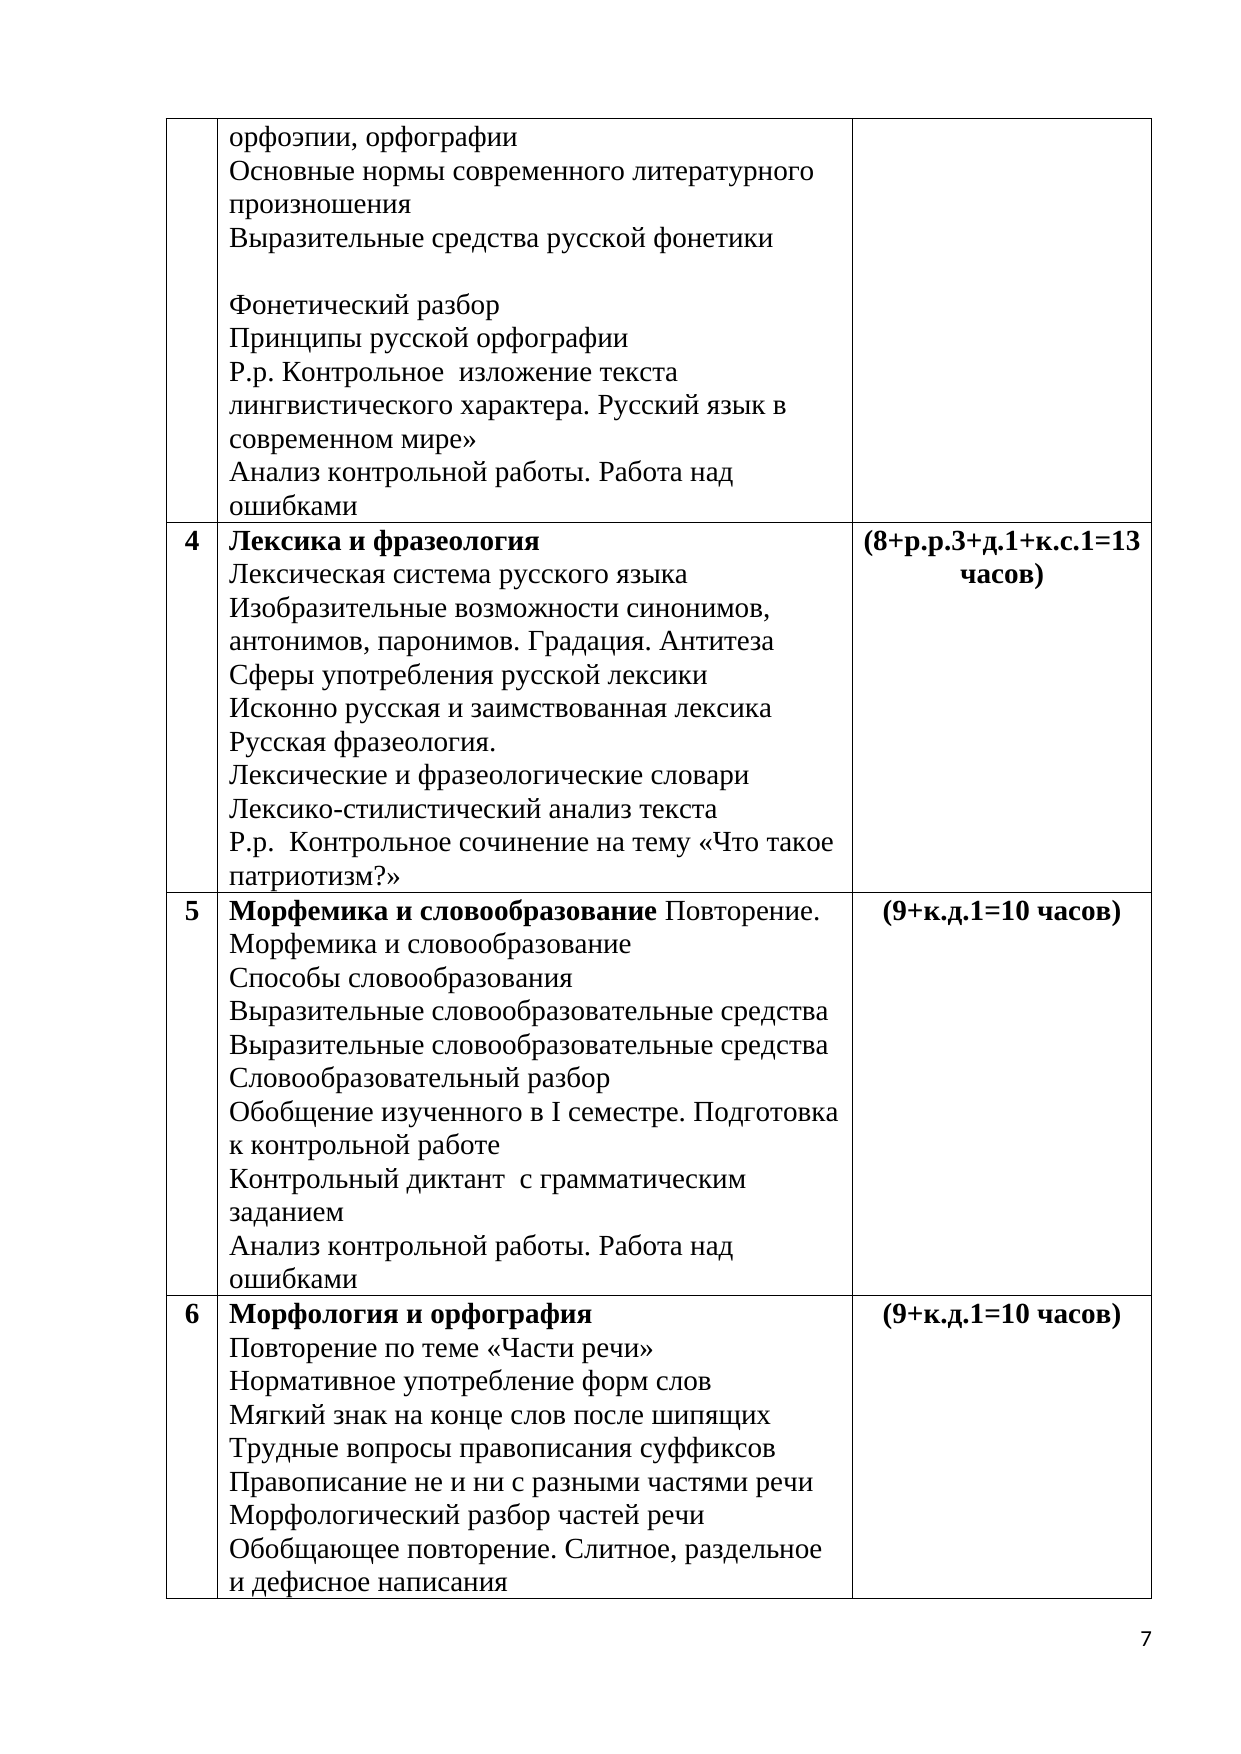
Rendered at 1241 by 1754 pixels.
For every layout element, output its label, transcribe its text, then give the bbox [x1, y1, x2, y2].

table_cell 4 [167, 523, 217, 892]
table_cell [218, 1296, 852, 1598]
table_cell (9+к.д.1=10 часов) [853, 1296, 1151, 1598]
table_cell 6 [167, 1296, 217, 1598]
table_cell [853, 119, 1151, 522]
table_cell 3 [167, 119, 217, 522]
table_cell (9+к.д.1=10 часов) [853, 893, 1151, 1295]
table_cell 5 [167, 893, 217, 1295]
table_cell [218, 119, 852, 522]
table_cell (8+р.р.3+д.1+к.с.1=13 часов) [853, 523, 1151, 892]
table_cell Лексика и фразеология Лексическая система русского языка Изобразительные возможности синонимов, антонимов, паронимов. Градация. Антитеза Сферы употребления русской лексики Исконно русская и заимствованная лексика Русская фразеология. Лексические и фразеологические словари Лексико-стилистический анализ текста Р.р. Контрольное сочинение на тему «Что такое патриотизм?» [218, 523, 852, 892]
table_cell Морфемика и словообразование Повторение. Морфемика и словообразование Способы словообразования Выразительные словообразовательные средства Выразительные словообразовательные средства Словообразовательный разбор Обобщение изученного в I семестре. Подготовка к контрольной работе Контрольный диктант с грамматическим заданием Анализ контрольной работы. Работа над ошибками [218, 893, 852, 1295]
